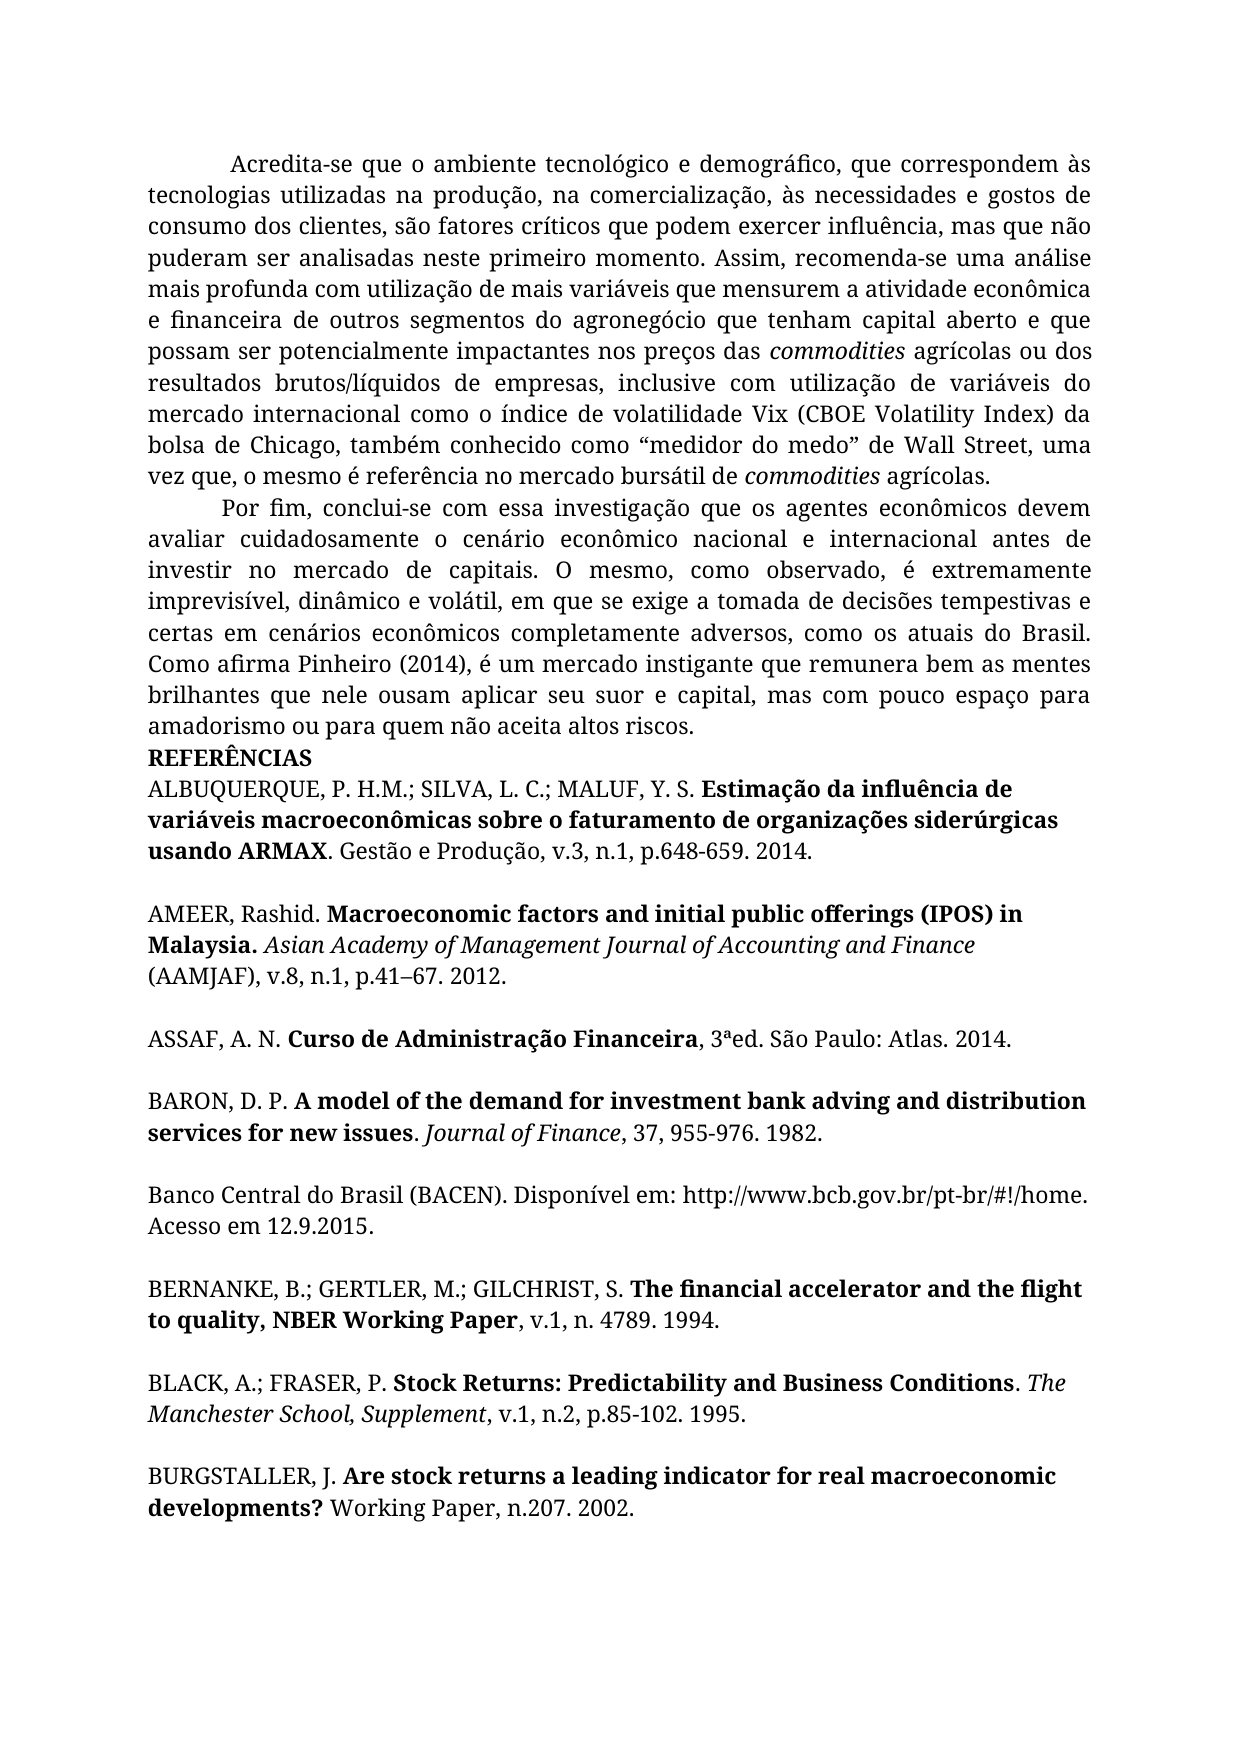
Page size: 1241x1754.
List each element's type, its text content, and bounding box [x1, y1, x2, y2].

text BARON, D. P. A model of the demand for investment bank adving and distribution services for new issues. Journal of Finance, 37, 955-976. 1982. [148, 1085, 1092, 1148]
subtitle REFERÊNCIAS [148, 741, 1092, 773]
text Banco Central do Brasil (BACEN). Disponível em: http://www.bcb.gov.br/pt-br/#!/home. Acesso em 12.9.2015. [148, 1179, 1092, 1241]
text ALBUQUERQUE, P. H.M.; SILVA, L. C.; MALUF, Y. S. Estimação da influência de variáveis macroeconômicas sobre o faturamento de organizações siderúrgicas usando ARMAX. Gestão e Produção, v.3, n.1, p.648-659. 2014. [148, 773, 1092, 866]
text BURGSTALLER, J. Are stock returns a leading indicator for real macroeconomic developments? Working Paper, n.207. 2002. [148, 1460, 1092, 1523]
text Por fim, conclui-se com essa investigação que os agentes econômicos devem avaliar cuidadosamente o cenário econômico nacional e internacional antes de investir no mercado de capitais. O mesmo, como observado, é extremamente imprevisível, dinâmico e volátil, em que se exige a tomada de decisões tempestivas e certas em cenários econômicos completamente adversos, como os atuais do Brasil. Como afirma Pinheiro (2014), é um mercado instigante que remunera bem as mentes brilhantes que nele ousam aplicar seu suor e capital, mas com pouco espaço para amadorismo ou para quem não aceita altos riscos. [148, 491, 1092, 741]
text AMEER, Rashid. Macroeconomic factors and initial public offerings (IPOS) in Malaysia. Asian Academy of Management Journal of Accounting and Finance (AAMJAF), v.8, n.1, p.41–67. 2012. [148, 898, 1092, 991]
text Acredita-se que o ambiente tecnológico e demográfico, que correspondem às tecnologias utilizadas na produção, na comercialização, às necessidades e gostos de consumo dos clientes, são fatores críticos que podem exercer influência, mas que não puderam ser analisadas neste primeiro momento. Assim, recomenda-se uma análise mais profunda com utilização de mais variáveis que mensurem a atividade econômica e financeira de outros segmentos do agronegócio que tenham capital aberto e que possam ser potencialmente impactantes nos preços das commodities agrícolas ou dos resultados brutos/líquidos de empresas, inclusive com utilização de variáveis do mercado internacional como o índice de volatilidade Vix (CBOE Volatility Index) da bolsa de Chicago, também conhecido como “medidor do medo” de Wall Street, uma vez que, o mesmo é referência no mercado bursátil de commodities agrícolas. [148, 148, 1092, 491]
text ASSAF, A. N. Curso de Administração Financeira, 3ªed. São Paulo: Atlas. 2014. [148, 1023, 1092, 1054]
text BERNANKE, B.; GERTLER, M.; GILCHRIST, S. The financial accelerator and the flight to quality, NBER Working Paper, v.1, n. 4789. 1994. [148, 1273, 1092, 1335]
text BLACK, A.; FRASER, P. Stock Returns: Predictability and Business Conditions. The Manchester School, Supplement, v.1, n.2, p.85-102. 1995. [148, 1366, 1092, 1429]
